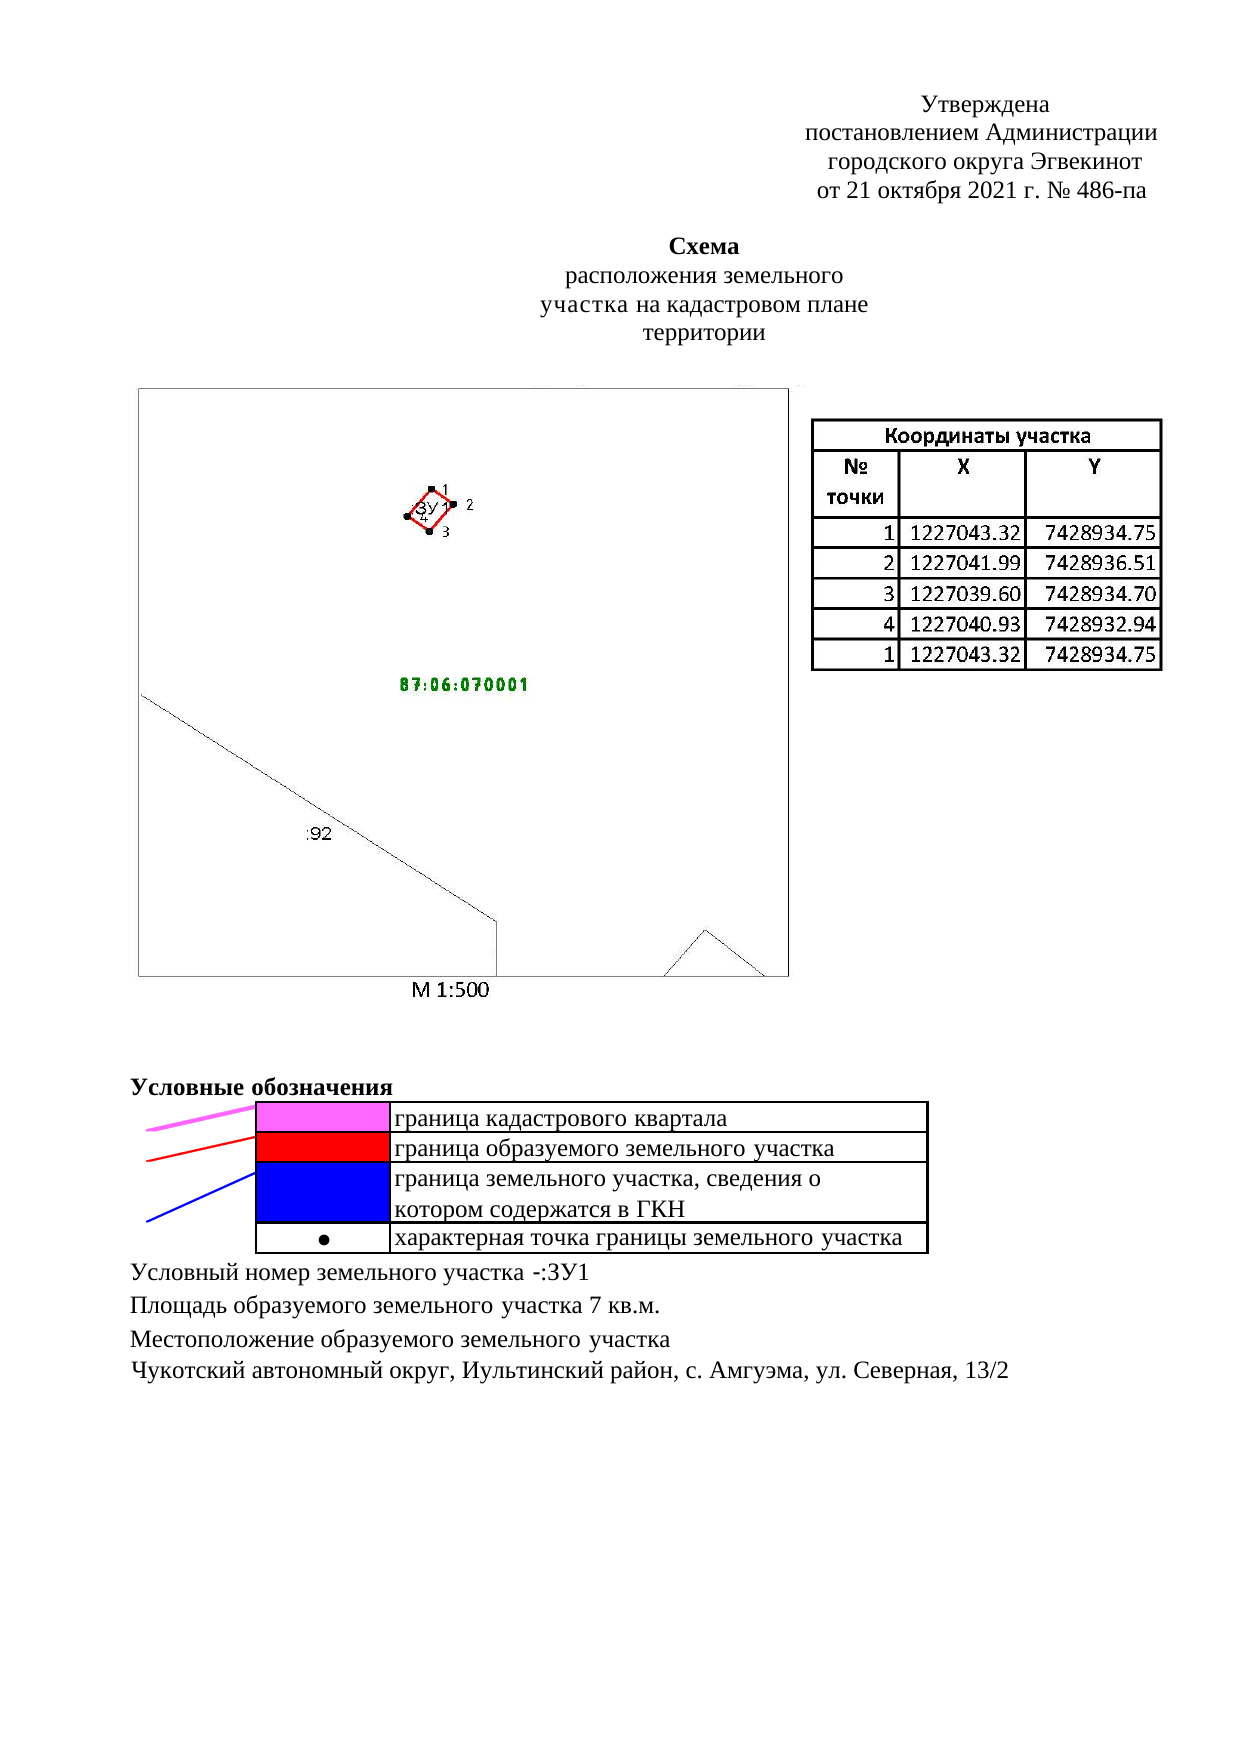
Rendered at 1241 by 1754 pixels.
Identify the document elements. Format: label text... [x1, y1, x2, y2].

text Условный номер земельного участка ‐:ЗУ1 [129, 1256, 761, 1286]
table_cell [257, 1133, 389, 1161]
text постановлением Администрации [112, 117, 1157, 146]
table_cell характерная точка границы земельного участка [391, 1224, 926, 1252]
picture [129, 385, 1175, 1032]
text Схема [526, 231, 882, 260]
table_cell ● [257, 1224, 389, 1252]
table_cell граница образуемого земельного участка [391, 1133, 926, 1161]
table_header [257, 1103, 389, 1131]
text Чукотский автономный округ, Иультинский район, с. Амгуэма, ул. Северная, 13/2 [112, 1355, 1111, 1383]
table_cell [257, 1163, 389, 1221]
table_header граница кадастрового квартала [391, 1103, 926, 1131]
text Утверждена [787, 89, 1157, 117]
table_cell граница земельного участка, сведения о котором содержатся в ГКН [391, 1163, 926, 1221]
text Местоположение образуемого земельного участка [129, 1324, 673, 1352]
text расположения земельного участка на кадастровом плане территории [527, 260, 882, 346]
text от 21 октября 2021 г. № 486-па [712, 175, 1157, 204]
text Площадь образуемого земельного участка 7 кв.м. [129, 1291, 761, 1319]
text Условные обозначения [129, 1072, 1157, 1101]
text городского округа Эгвекинот [712, 146, 1157, 175]
